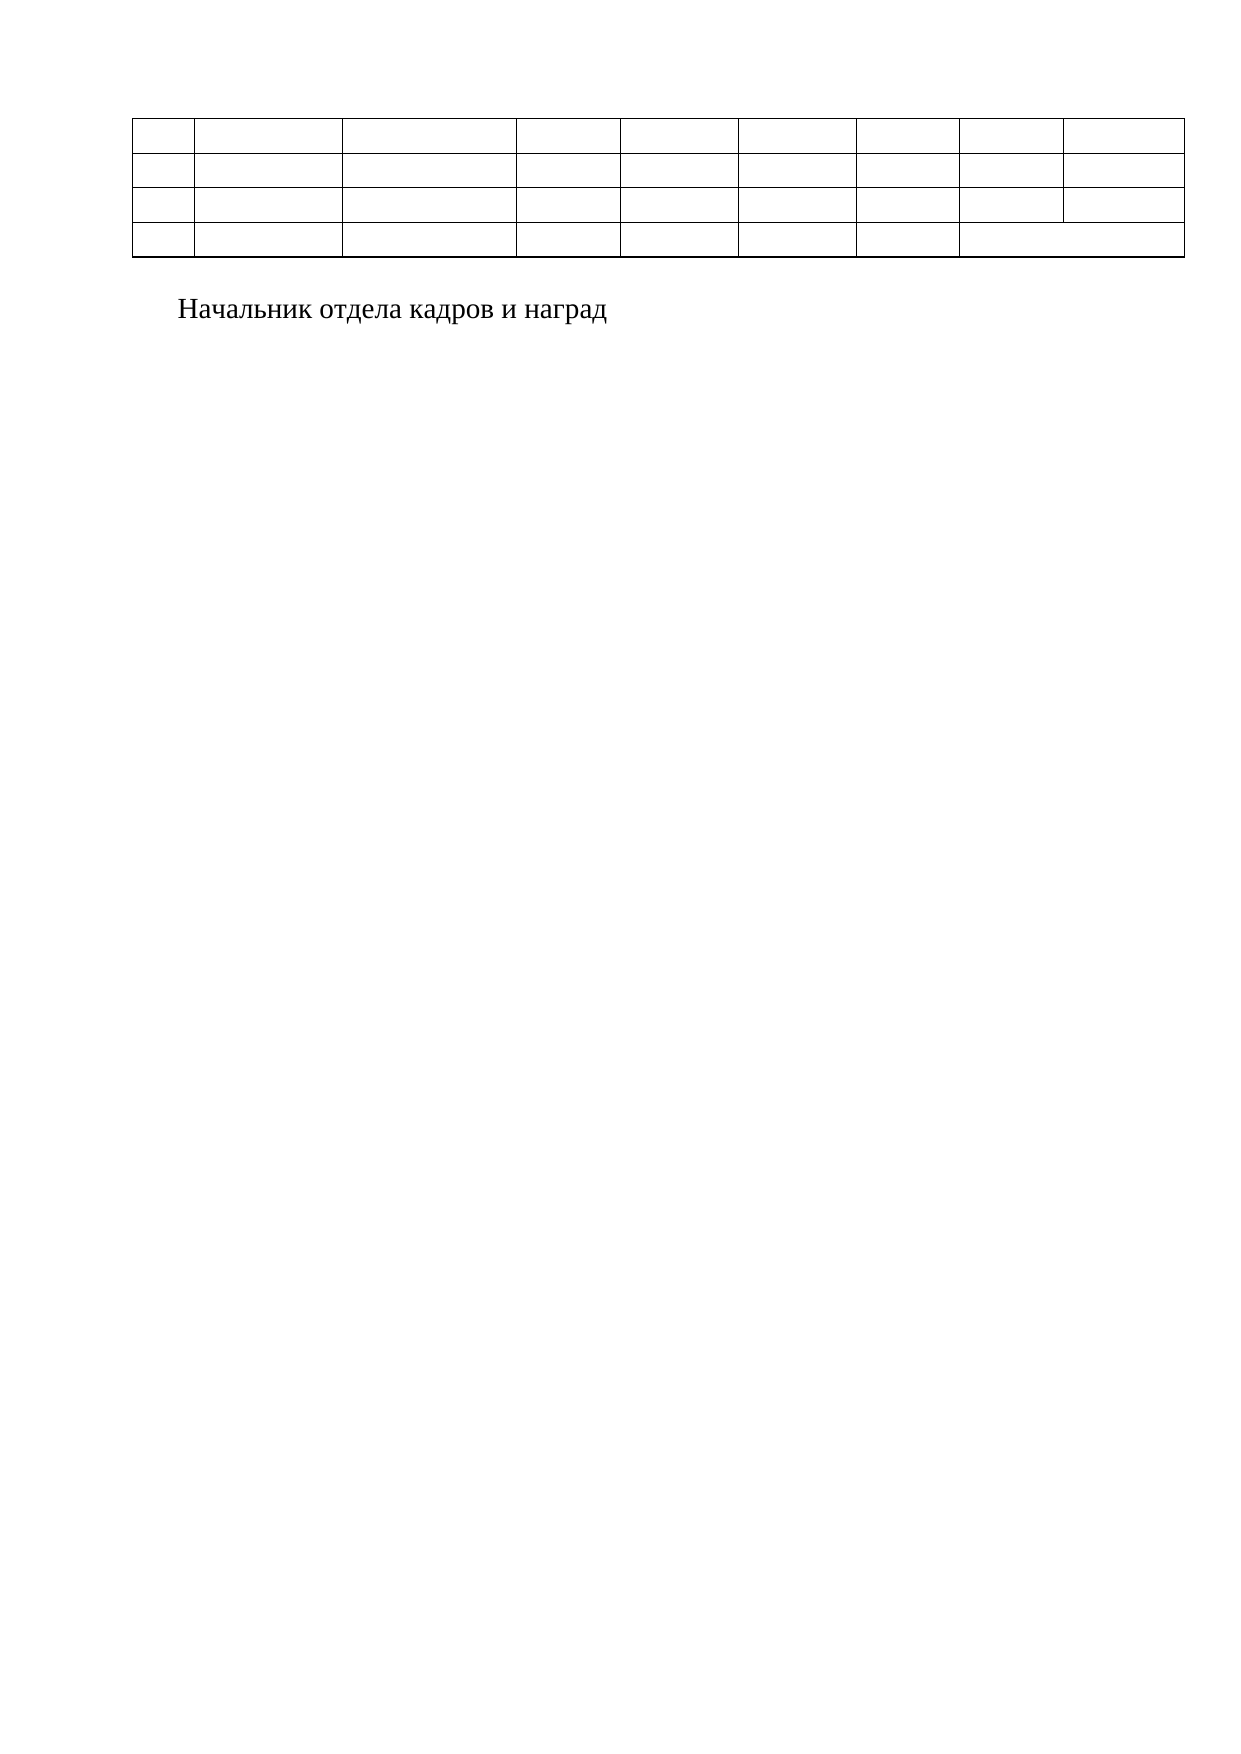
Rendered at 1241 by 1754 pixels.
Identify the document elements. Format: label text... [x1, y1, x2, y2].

table_cell [857, 188, 959, 222]
table_cell [960, 223, 1184, 256]
table_cell [1064, 188, 1184, 222]
table_cell [739, 119, 856, 153]
table_cell [343, 188, 516, 222]
table_cell [1064, 154, 1184, 187]
table_cell [739, 154, 856, 187]
table_cell [133, 119, 194, 153]
table_cell [195, 223, 342, 256]
table_cell [195, 119, 342, 153]
table_cell [1064, 119, 1184, 153]
table_cell [517, 119, 620, 153]
table_cell [621, 223, 738, 256]
table_cell [960, 154, 1063, 187]
table_cell [857, 119, 959, 153]
table_cell [739, 188, 856, 222]
table_cell [343, 119, 516, 153]
table_cell [960, 188, 1063, 222]
table_cell [133, 154, 194, 187]
table_cell [857, 223, 959, 256]
table_cell [517, 188, 620, 222]
table_cell [517, 154, 620, 187]
table_cell [739, 223, 856, 256]
text Начальник отдела кадров и наград [177, 258, 1152, 324]
table_cell [195, 154, 342, 187]
table_cell [621, 119, 738, 153]
table_cell [133, 223, 194, 256]
table_cell [960, 119, 1063, 153]
table_cell [133, 188, 194, 222]
table_cell [343, 154, 516, 187]
table_cell [343, 223, 516, 256]
table_cell [195, 188, 342, 222]
table_cell [621, 188, 738, 222]
table_cell [517, 223, 620, 256]
table_cell [857, 154, 959, 187]
table_cell [621, 154, 738, 187]
